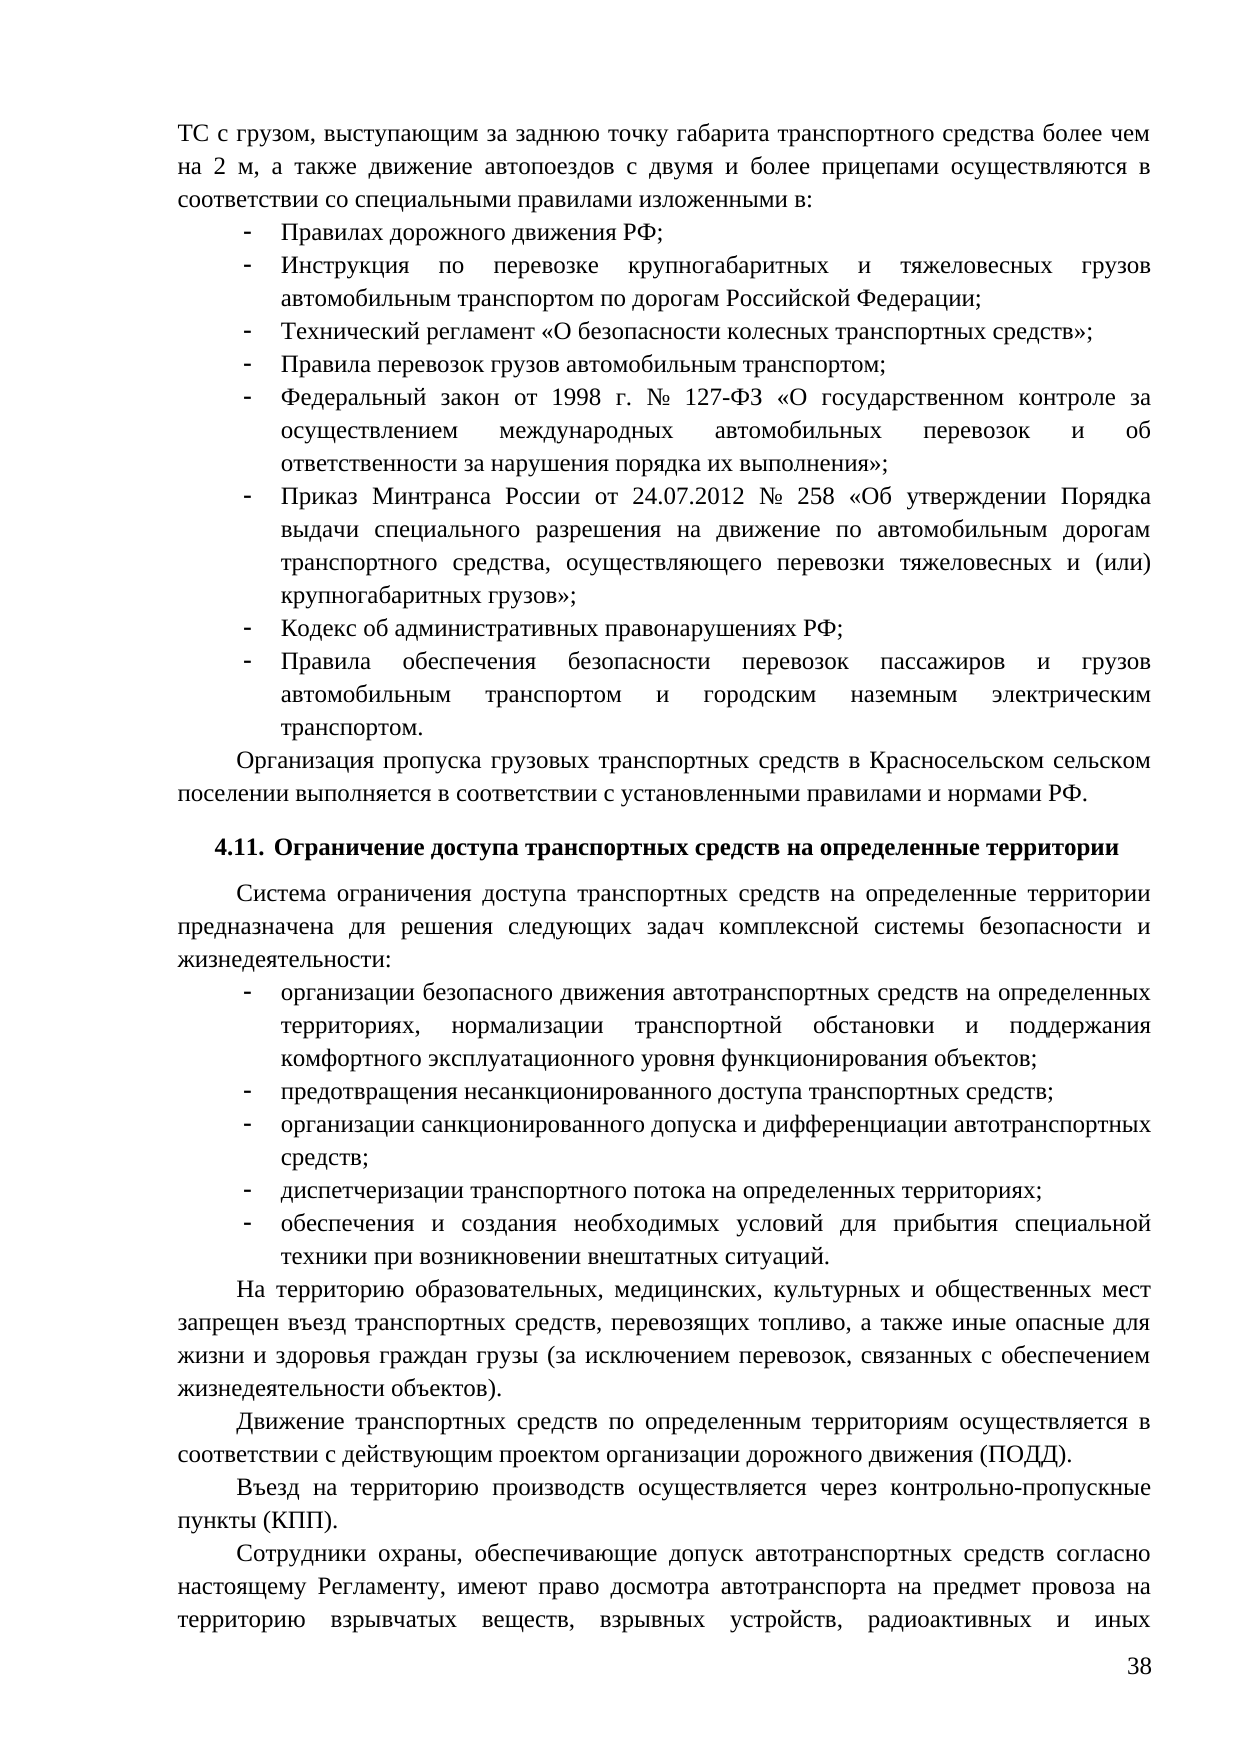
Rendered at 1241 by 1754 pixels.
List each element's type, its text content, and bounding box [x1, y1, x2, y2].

text Въезд на территорию производств осуществляется через контрольно-пропускные пункты (КПП). [177, 1472, 1152, 1534]
subtitle Ограничение доступа транспортных средств на определенные территории [214, 832, 1152, 861]
list обеспечения и создания необходимых условий для прибытия специальной техники при возникновении внештатных ситуаций. [243, 1208, 1152, 1270]
list Инструкция по перевозке крупногабаритных и тяжеловесных грузов автомобильным транспортом по дорогам Российской Федерации; [243, 250, 1152, 312]
text Движение транспортных средств по определенным территориям осуществляется в соответствии с действующим проектом организации дорожного движения (ПОДД). [177, 1406, 1152, 1468]
list Технический регламент «О безопасности колесных транспортных средств»; [243, 316, 1152, 345]
list Кодекс об административных правонарушениях РФ; [243, 613, 1152, 642]
text Организация пропуска грузовых транспортных средств в Красносельском сельском поселении выполняется в соответствии с установленными правилами и нормами РФ. [177, 746, 1152, 807]
list Правила обеспечения безопасности перевозок пассажиров и грузов автомобильным транспортом и городским наземным электрическим транспортом. [243, 646, 1152, 741]
list предотвращения несанкционированного доступа транспортных средств; [243, 1076, 1152, 1105]
text Система ограничения доступа транспортных средств на определенные территории предназначена для решения следующих задач комплексной системы безопасности и жизнедеятельности: [177, 878, 1152, 973]
list организации безопасного движения автотранспортных средств на определенных территориях, нормализации транспортной обстановки и поддержания комфортного эксплуатационного уровня функционирования объектов; [243, 977, 1152, 1072]
list Федеральный закон от 1998 г. № 127-ФЗ «О государственном контроле за осуществлением международных автомобильных перевозок и об ответственности за нарушения порядка их выполнения»; [243, 382, 1152, 477]
text На территорию образовательных, медицинских, культурных и общественных мест запрещен въезд транспортных средств, перевозящих топливо, а также иные опасные для жизни и здоровья граждан грузы (за исключением перевозок, связанных с обеспечением жизнедеятельности объектов). [177, 1274, 1152, 1402]
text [177, 1538, 1152, 1633]
list Правила перевозок грузов автомобильным транспортом; [243, 349, 1152, 378]
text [177, 118, 1152, 213]
list диспетчеризации транспортного потока на определенных территориях; [243, 1175, 1152, 1204]
list Приказ Минтранса России от 24.07.2012 № 258 «Об утверждении Порядка выдачи специального разрешения на движение по автомобильным дорогам транспортного средства, осуществляющего перевозки тяжеловесных и (или) крупногабаритных грузов»; [243, 481, 1152, 609]
list организации санкционированного допуска и дифференциации автотранспортных средств; [243, 1109, 1152, 1171]
list Правилах дорожного движения РФ; [243, 217, 1152, 246]
